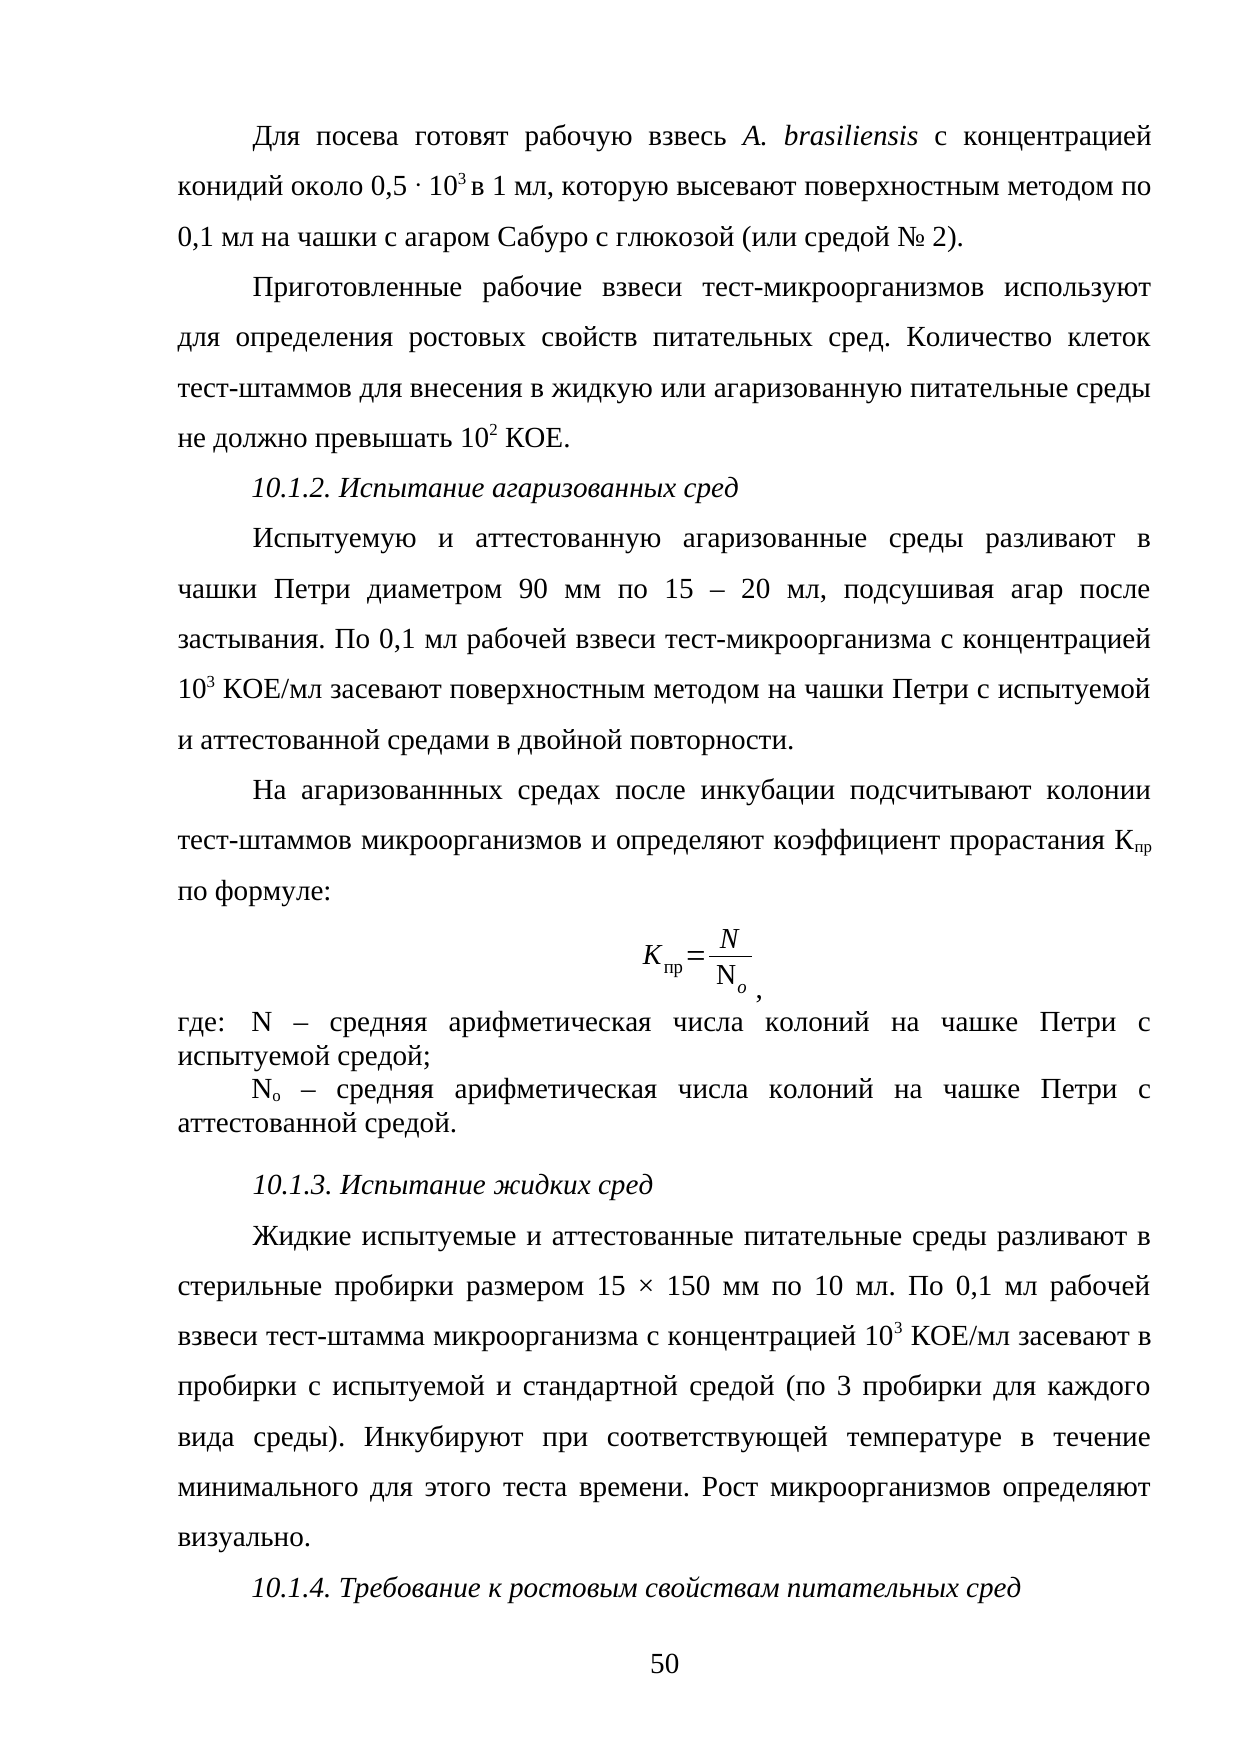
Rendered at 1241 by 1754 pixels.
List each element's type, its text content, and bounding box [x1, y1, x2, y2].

text Жидкие испытуемые и аттестованные питательные среды разливают в стерильные пробирки размером 15 × 150 мм по 10 мл. По 0,1 мл рабочей взвеси тест-штамма микроорганизма с концентрацией 103 КОЕ/мл засевают в пробирки с испытуемой и стандартной средой (по 3 пробирки для каждого вида среды). Инкубируют при соответствующей температуре в течение минимального для этого теста времени. Рост микроорганизмов определяют визуально. [177, 1218, 1152, 1553]
text где: N – средняя арифметическая числа колоний на чашке Петри с испытуемой средой; [177, 1004, 1152, 1071]
text 10.1.3. Испытание жидких сред [177, 1167, 1152, 1201]
text Для посева готовят рабочую взвесь A. brasiliensis с концентрацией конидий около 0,5 103 в 1 мл, которую высевают поверхностным методом по 0,1 мл на чашки с агаром Сабуро с глюкозой (или средой № 2). [177, 118, 1152, 252]
text Приготовленные рабочие взвеси тест-микроорганизмов используют для определения ростовых свойств питательных сред. Количество клеток тест-штаммов для внесения в жидкую или агаризованную питательные среды не должно превышать 102 КОЕ. [177, 269, 1152, 453]
subtitle Nо – средняя арифметическая числа колоний на чашке Петри с аттестованной средой. [177, 1071, 1152, 1138]
text 10.1.2. Испытание агаризованных сред [251, 470, 1152, 504]
text , [177, 923, 1152, 1004]
text На агаризованнных средах после инкубации подсчитывают колонии тест-штаммов микроорганизмов и определяют коэффициент прорастания Кпр по формуле: [177, 772, 1152, 906]
text 10.1.4. Требование к ростовым свойствам питательных сред [177, 1570, 1152, 1603]
text Испытуемую и аттестованную агаризованные среды разливают в чашки Петри диаметром по 15 – 20 мл, подсушивая агар после застывания. По 0,1 мл рабочей взвеси тест-микроорганизма с концентрацией 103 КОЕ/мл засевают поверхностным методом на чашки Петри с испытуемой и аттестованной средами в двойной повторности. [177, 521, 1152, 755]
